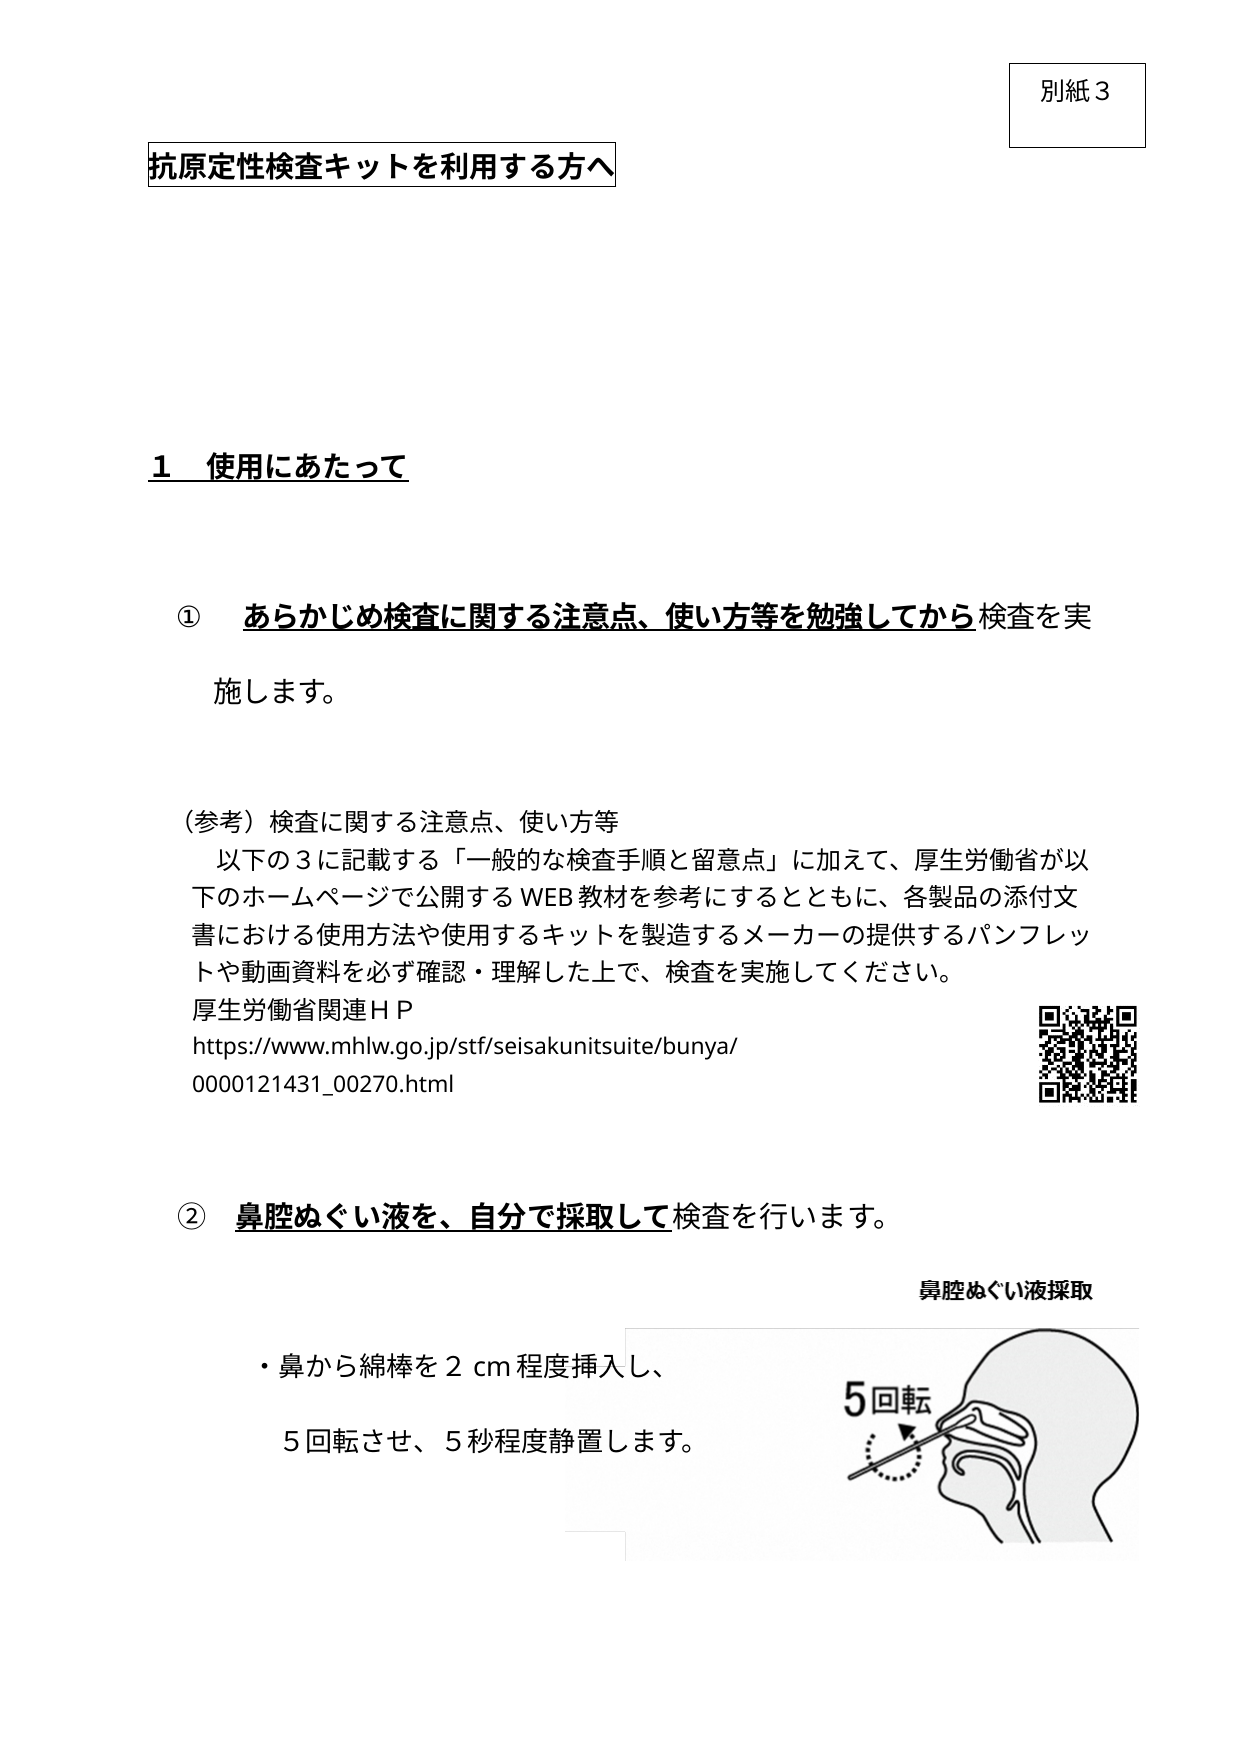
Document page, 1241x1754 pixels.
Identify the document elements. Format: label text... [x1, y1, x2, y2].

text ② 鼻腔ぬぐい液を、自分で採取して検査を行います。 [148, 1177, 1092, 1252]
text 厚生労働省関連ＨＰ [192, 989, 1092, 1027]
text （参考）検査に関する注意点、使い方等 [169, 802, 1092, 839]
picture [565, 1268, 1140, 1561]
text ・鼻から綿棒を２cm程度挿入し、 [169, 1327, 1092, 1402]
text 以下の３に記載する「一般的な検査手順と留意点」に加えて、厚生労働省が以下のホームページで公開するWEB教材を参考にするとともに、各製品の添付文書における使用方法や使用するキットを製造するメーカーの提供するパンフレットや動画資料を必ず確認・理解した上で、検査を実施してください。 [191, 839, 1092, 989]
text ５回転させ、５秒程度静置します。 [169, 1402, 1092, 1477]
text https://www.mhlw.go.jp/stf/seisakunitsuite/bunya/0000121431_00270.html [192, 1027, 919, 1102]
text １ 使用にあたって [148, 427, 1092, 502]
picture [1036, 1001, 1141, 1107]
text 抗原定性検査キットを利用する方へ [148, 127, 1092, 202]
list あらかじめ検査に関する注意点、使い方等を勉強してから検査を実施します。 [176, 577, 1092, 727]
